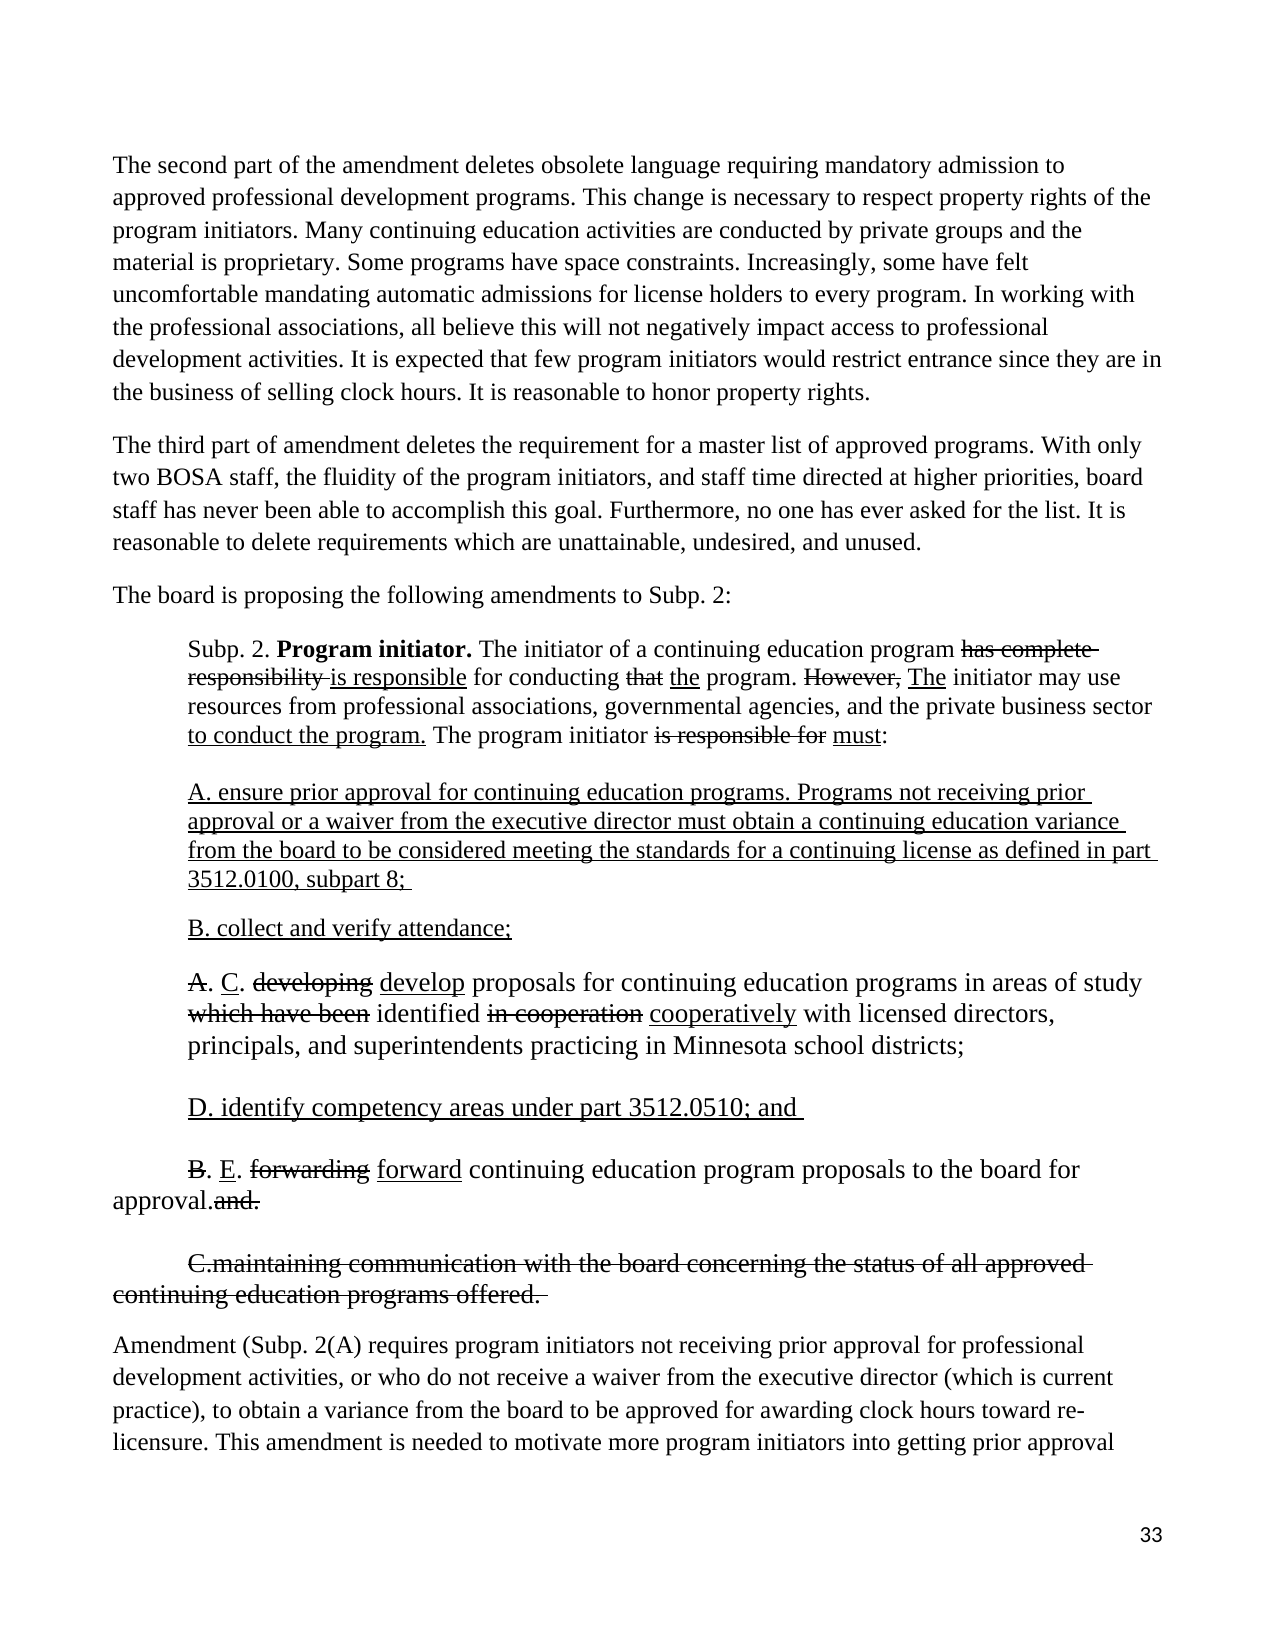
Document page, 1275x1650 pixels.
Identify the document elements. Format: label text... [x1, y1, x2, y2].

text B. collect and verify attendance; [112, 913, 1162, 942]
text The third part of amendment deletes the requirement for a master list of approved programs. With only two BOSA staff, the fluidity of the program initiators, and staff time directed at higher priorities, board staff has never been able to accomplish this goal. Furthermore, no one has ever asked for the list. It is reasonable to delete requirements which are unattainable, undesired, and unused. [112, 430, 1162, 556]
text A. ensure prior approval for continuing education programs. Programs not receiving prior approval or a waiver from the executive director must obtain a continuing education variance from the board to be considered meeting the standards for a continuing license as defined in part 3512.0100, subpart 8; [187, 777, 1162, 892]
text C.maintaining communication with the board concerning the status of all approved continuing education programs offered. [112, 1247, 1162, 1309]
text The second part of the amendment deletes obsolete language requiring mandatory admission to approved professional development programs. This change is necessary to respect property rights of the program initiators. Many continuing education activities are conducted by private groups and the material is proprietary. Some programs have space constraints. Increasingly, some have felt uncomfortable mandating automatic admissions for license holders to every program. In working with the professional associations, all believe this will not negatively impact access to professional development activities. It is expected that few program initiators would restrict entrance since they are in the business of selling clock hours. It is reasonable to honor property rights. [112, 150, 1162, 406]
text A. C. developing develop proposals for continuing education programs in areas of study which have been identified in cooperation cooperatively with licensed directors, principals, and superintendents practicing in Minnesota school districts; [187, 966, 1162, 1060]
text B. E. forwarding forward continuing education program proposals to the board for approval.and. [112, 1153, 1162, 1216]
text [112, 1330, 1162, 1456]
text Subp. 2. Program initiator. The initiator of a continuing education program has complete responsibility is responsible for conducting that the program. However, The initiator may use resources from professional associations, governmental agencies, and the private business sector to conduct the program. The program initiator is responsible for must: [187, 634, 1162, 749]
text D. identify competency areas under part 3512.0510; and [112, 1091, 1162, 1122]
text The board is proposing the following amendments to Subp. 2: [112, 580, 1162, 609]
